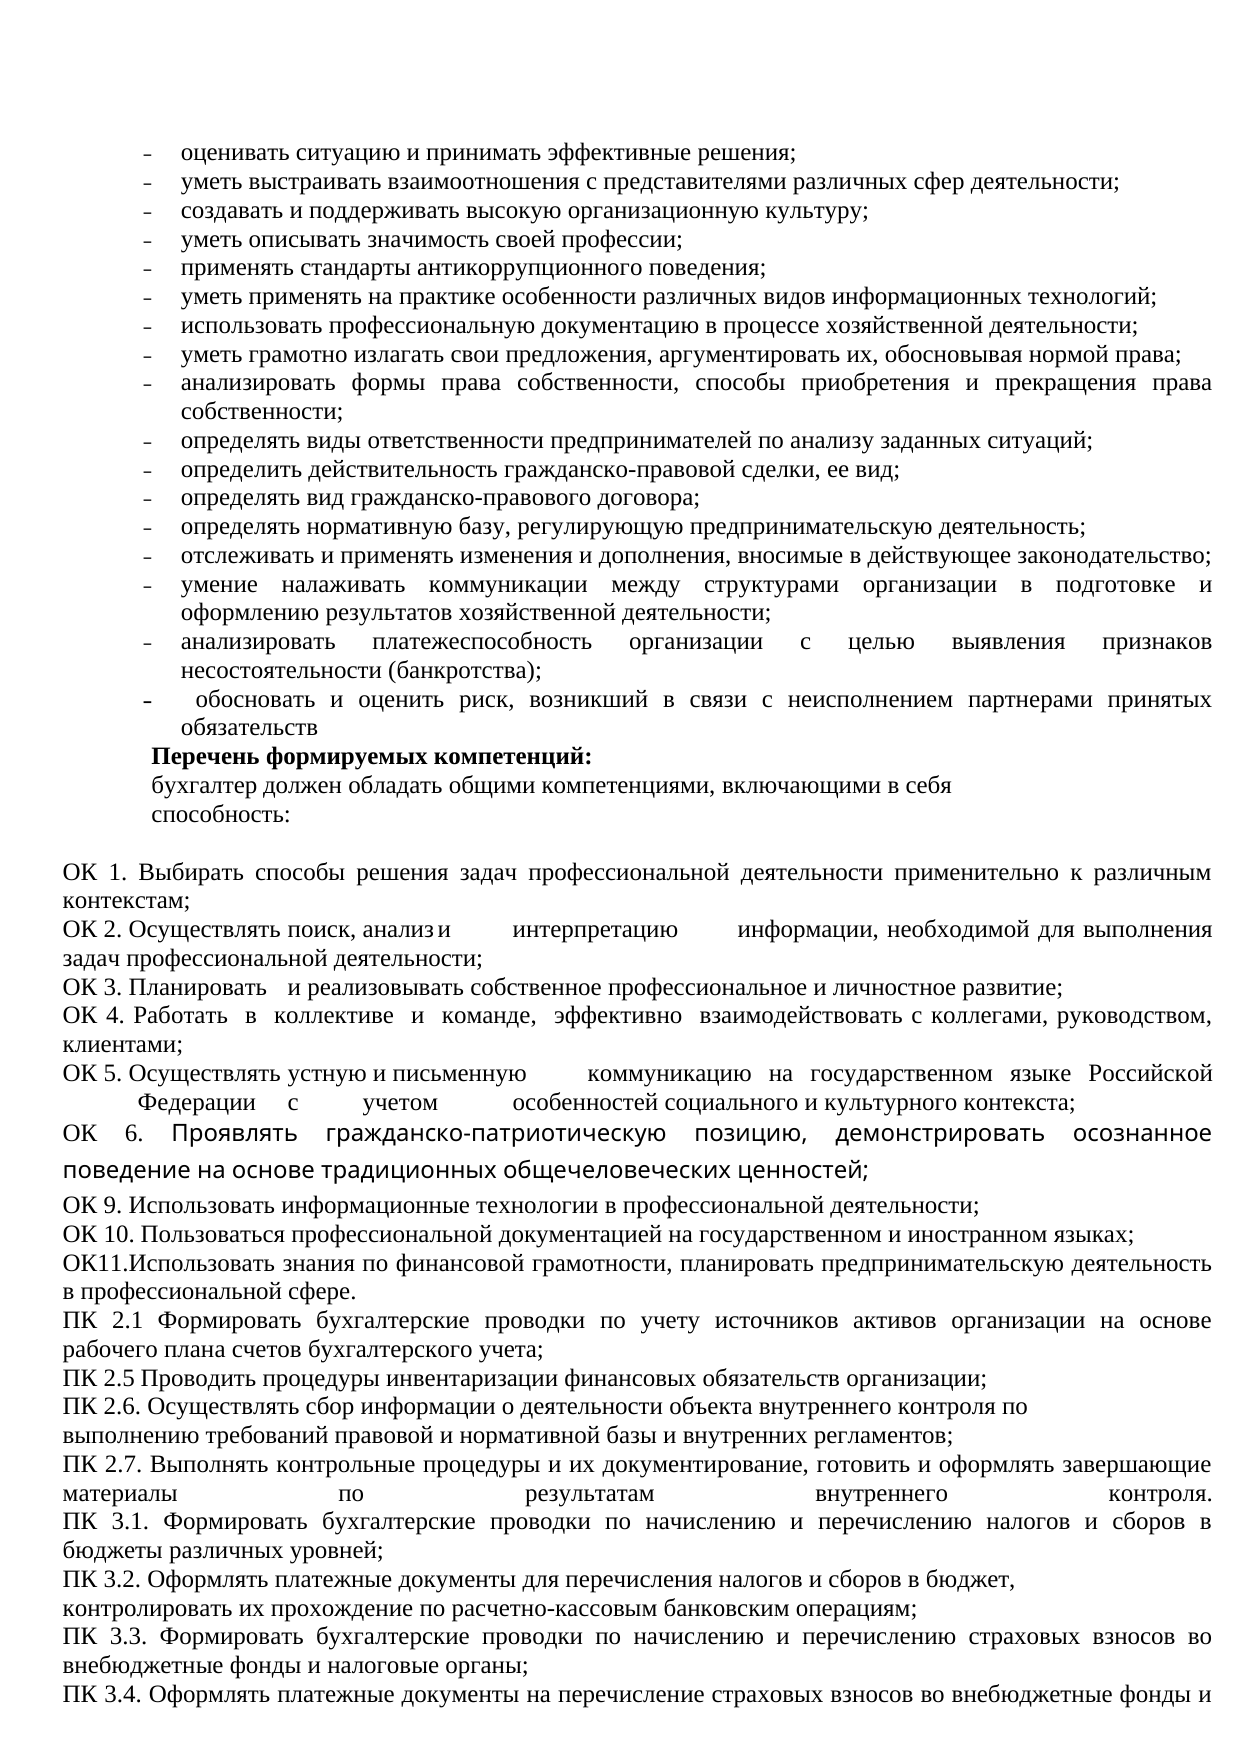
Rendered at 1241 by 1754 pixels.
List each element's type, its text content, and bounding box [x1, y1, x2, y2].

list анализировать формы права собственности, способы приобретения и прекращения права собственности; [143, 367, 1213, 425]
text ОК 2. Осуществлять поиск, анализ и интерпретацию информации, необходимой для выполнения задач профессиональной деятельности; [62, 914, 1213, 972]
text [62, 1679, 1213, 1708]
list применять стандарты антикоррупционного поведения; [143, 252, 1213, 281]
text ОК 5. Осуществлять устную и письменную коммуникацию на государственном языке Российской Федерации с учетом особенностей социального и культурного контекста; [62, 1058, 1213, 1115]
text ОК11.Использовать знания по финансовой грамотности, планировать предпринимательскую деятельность в профессиональной сфере. [62, 1248, 1213, 1305]
list умение налаживать коммуникации между структурами организации в подготовке и оформлению результатов хозяйственной деятельности; [143, 569, 1213, 626]
list уметь описывать значимость своей профессии; [143, 224, 1213, 252]
text ПК 2.1 Формировать бухгалтерские проводки по учету источников активов организации на основе рабочего плана счетов бухгалтерского учета; [62, 1305, 1213, 1363]
list уметь выстраивать взаимоотношения с представителями различных сфер деятельности; [143, 166, 1213, 195]
list создавать и поддерживать высокую организационную культуру; [143, 195, 1213, 224]
text ОК 9. Использовать информационные технологии в профессиональной деятельности; [62, 1190, 1213, 1219]
text ПК 2.5 Проводить процедуры инвентаризации финансовых обязательств организации; [62, 1363, 1213, 1391]
text ОК 1. Выбирать способы решения задач профессиональной деятельности применительно к различным контекстам; [62, 857, 1213, 914]
text ПК 3.2. Оформлять платежные документы для перечисления налогов и сборов в бюджет, [62, 1564, 1213, 1593]
list использовать профессиональную документацию в процессе хозяйственной деятельности; [143, 310, 1213, 339]
subtitle Перечень формируемых компетенций: [151, 742, 1213, 770]
list определить действительность гражданско-правовой сделки, ее вид; [143, 454, 1213, 482]
list обосновать и оценить риск, возникший в связи с неисполнением партнерами принятых обязательств [143, 684, 1213, 741]
list определять вид гражданско-правового договора; [143, 482, 1213, 511]
list определять нормативную базу, регулирующую предпринимательскую деятельность; [143, 511, 1213, 540]
list уметь грамотно излагать свои предложения, аргументировать их, обосновывая нормой права; [143, 339, 1213, 367]
text ПК 2.7. Выполнять контрольные процедуры и их документирование, готовить и оформлять завершающие материалы по результатам внутреннего контроля. ПК 3.1. Формировать бухгалтерские проводки по начислению и перечислению налогов и сборов в бюджеты различных уровней; [62, 1449, 1213, 1564]
list анализировать платежеспособность организации с целью выявления признаков несостоятельности (банкротства); [143, 626, 1213, 684]
list оценивать ситуацию и принимать эффективные решения; [143, 137, 1213, 166]
text ОК 10. Пользоваться профессиональной документацией на государственном и иностранном языках; [62, 1219, 1213, 1248]
text ОК 3. Планировать и реализовывать собственное профессиональное и личностное развитие; [62, 972, 1213, 1000]
list уметь применять на практике особенности различных видов информационных технологий; [143, 281, 1213, 310]
text контролировать их прохождение по расчетно-кассовым банковским операциям; [62, 1593, 1213, 1621]
text ПК 3.3. Формировать бухгалтерские проводки по начислению и перечислению страховых взносов во внебюджетные фонды и налоговые органы; [62, 1621, 1213, 1679]
text ОК 6. Проявлять гражданско-патриотическую позицию, демонстрировать осознанное поведение на основе традиционных общечеловеческих ценностей; [62, 1115, 1213, 1185]
text выполнению требований правовой и нормативной базы и внутренних регламентов; [62, 1420, 1213, 1449]
list отслеживать и применять изменения и дополнения, вносимые в действующее законодательство; [143, 540, 1213, 569]
text ОК 4. Работать в коллективе и команде, эффективно взаимодействовать с коллегами, руководством, клиентами; [62, 1000, 1213, 1058]
text бухгалтер должен обладать общими компетенциями, включающими в себя способность: [151, 770, 1096, 828]
text ПК 2.6. Осуществлять сбор информации о деятельности объекта внутреннего контроля по [62, 1391, 1213, 1420]
list определять виды ответственности предпринимателей по анализу заданных ситуаций; [143, 425, 1213, 454]
